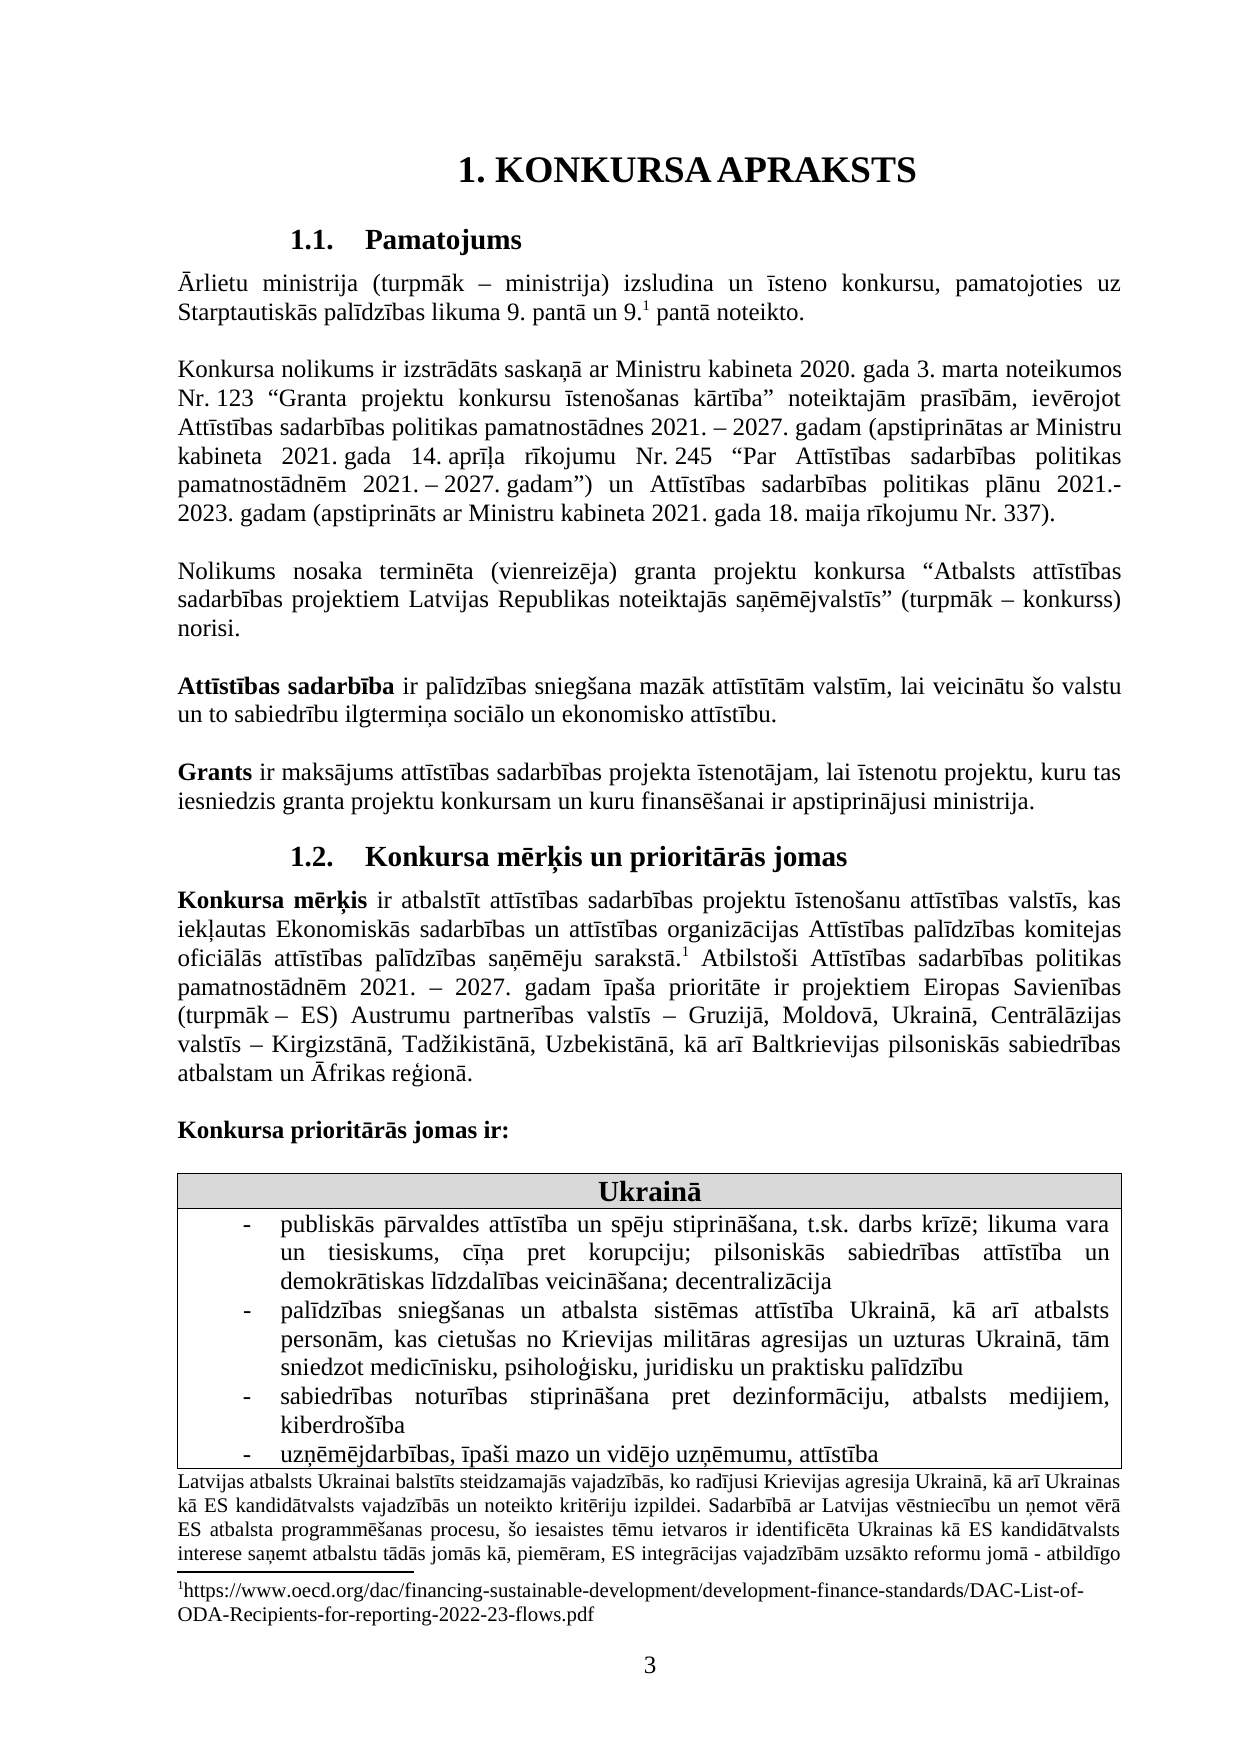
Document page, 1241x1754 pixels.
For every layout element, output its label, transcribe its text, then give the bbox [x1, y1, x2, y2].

text Attīstības sadarbība ir palīdzības sniegšana mazāk attīstītām valstīm, lai veicinātu šo valstu un to sabiedrību ilgtermiņa sociālo un ekonomisko attīstību. [177, 671, 1122, 728]
list Konkursa prioritārās jomas ir: [177, 1116, 1122, 1144]
subtitle Pamatojums [290, 222, 1122, 256]
text Ārlietu ministrija (turpmāk – ministrija) izsludina un īsteno konkursu, pamatojoties uz Starptautiskās palīdzības likuma 9. pantā un 9.1 pantā noteikto. [177, 268, 1122, 326]
text Grants ir maksājums attīstības sadarbības projekta īstenotājam, lai īstenotu projektu, kuru tas iesniedzis granta projektu konkursam un kuru finansēšanai ir apstiprinājusi ministrija. [177, 757, 1122, 814]
text Nolikums nosaka terminēta (vienreizēja) granta projektu konkursa “Atbalsts attīstības sadarbības projektiem Latvijas Republikas noteiktajās saņēmējvalstīs” (turpmāk – konkurss) norisi. [177, 556, 1122, 642]
subtitle Konkursa mērķis un prioritārās jomas [290, 839, 1122, 873]
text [177, 1469, 1122, 1565]
table_cell publiskās pārvaldes attīstība un spēju stiprināšana, t.sk. darbs krīzē; likuma vara un tiesiskums, cīņa pret korupciju; pilsoniskās sabiedrības attīstība un demokrātiskas līdzdalības veicināšana; decentralizācija palīdzības sniegšanas un atbalsta sistēmas attīstība Ukrainā, kā arī atbalsts personām, kas cietušas no Krievijas militāras agresijas un uzturas Ukrainā, tām sniedzot medicīnisku, psiholoģisku, juridisku un praktisku palīdzību sabiedrības noturības stiprināšana pret dezinformāciju, atbalsts medijiem, kiberdrošība uzņēmējdarbības, īpaši mazo un vidējo uzņēmumu, attīstība [178, 1209, 1121, 1467]
text Konkursa mērķis ir atbalstīt attīstības sadarbības projektu īstenošanu attīstības valstīs, kas iekļautas Ekonomiskās sadarbības un attīstības organizācijas Attīstības palīdzības komitejas oficiālās attīstības palīdzības saņēmēju sarakstā. Atbilstoši Attīstības sadarbības politikas pamatnostādnēm 2021. – 2027. gadam īpaša prioritāte ir projektiem Eiropas Savienības (turpmāk – ES) Austrumu partnerības valstīs – Gruzijā, Moldovā, Ukrainā, Centrālāzijas valstīs – Kirgizstānā, Tadžikistānā, Uzbekistānā, kā arī Baltkrievijas pilsoniskās sabiedrības atbalstam un Āfrikas reģionā. [177, 886, 1122, 1087]
subtitle KONKURSA APRAKSTS [252, 148, 1122, 191]
table_header Ukrainā [178, 1174, 1121, 1208]
text Konkursa nolikums ir izstrādāts saskaņā ar Ministru kabineta 2020. gada 3. marta noteikumos Nr. 123 “Granta projektu konkursu īstenošanas kārtība” noteiktajām prasībām, ievērojot Attīstības sadarbības politikas pamatnostādnes 2021. – 2027. gadam (apstiprinātas ar Ministru kabineta 2021. gada 14. aprīļa rīkojumu Nr. 245 “Par Attīstības sadarbības politikas pamatnostādnēm 2021. – 2027. gadam”) un Attīstības sadarbības politikas plānu 2021.-2023. gadam (apstiprināts ar Ministru kabineta 2021. gada 18. maija rīkojumu Nr. 337). [177, 354, 1122, 527]
